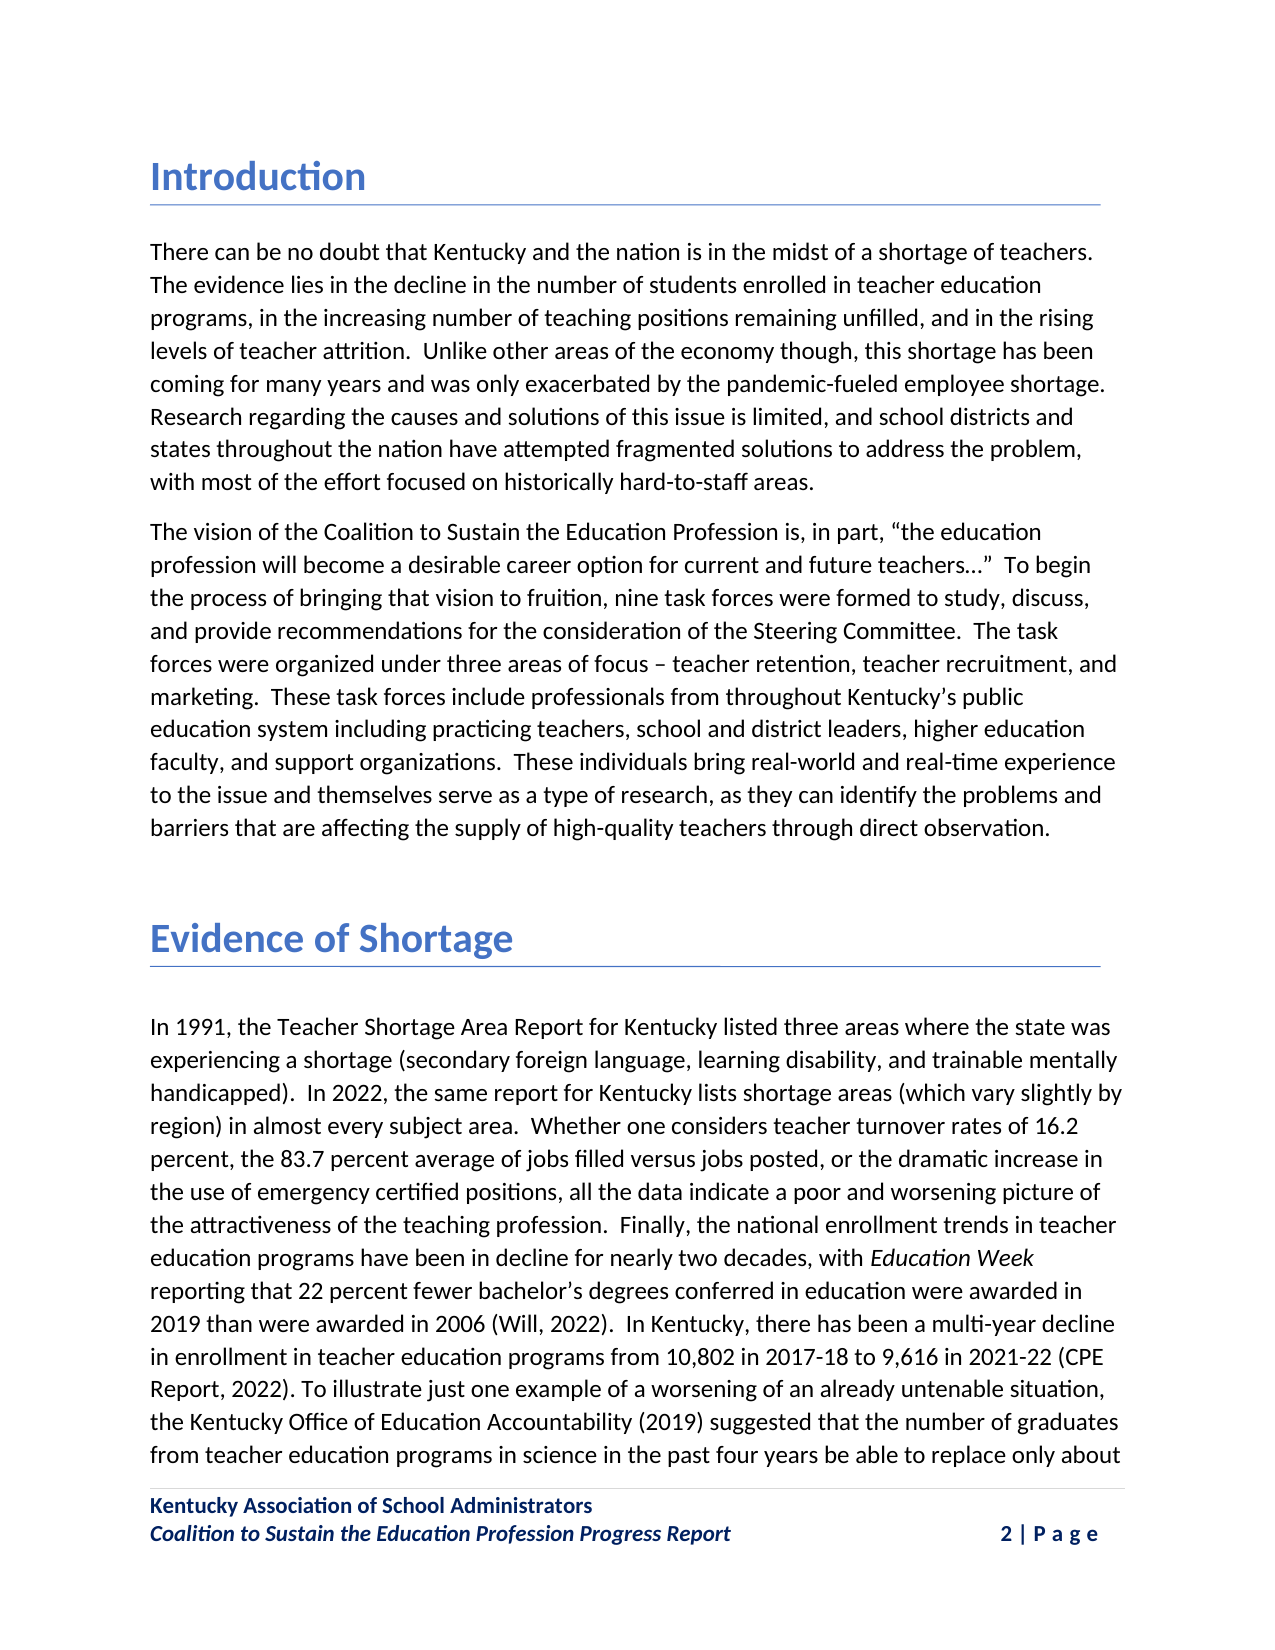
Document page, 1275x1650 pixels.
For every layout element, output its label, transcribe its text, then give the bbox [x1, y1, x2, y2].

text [150, 1011, 1125, 1470]
text Introduction There can be no doubt that Kentucky and the nation is in the midst of a shortage of teachers. The evidence lies in the decline in the number of students enrolled in teacher education programs, in the increasing number of teaching positions remaining unfilled, and in the rising levels of teacher attrition. Unlike other areas of the economy though, this shortage has been coming for many years and was only exacerbated by the pandemic-fueled employee shortage. Research regarding the causes and solutions of this issue is limited, and school districts and states throughout the nation have attempted fragmented solutions to address the problem, with most of the effort focused on historically hard-to-staff areas. [150, 150, 1125, 497]
text The vision of the Coalition to Sustain the Education Profession is, in part, “the education profession will become a desirable career option for current and future teachers…” To begin the process of bringing that vision to fruition, nine task forces were formed to study, discuss, and provide recommendations for the consideration of the Steering Committee. The task forces were organized under three areas of focus – teacher retention, teacher recruitment, and marketing. These task forces include professionals from throughout Kentucky’s public education system including practicing teachers, school and district leaders, higher education faculty, and support organizations. These individuals bring real-world and real-time experience to the issue and themselves serve as a type of research, as they can identify the problems and barriers that are affecting the supply of high-quality teachers through direct observation. [150, 516, 1125, 843]
text Evidence of Shortage [150, 912, 1125, 993]
